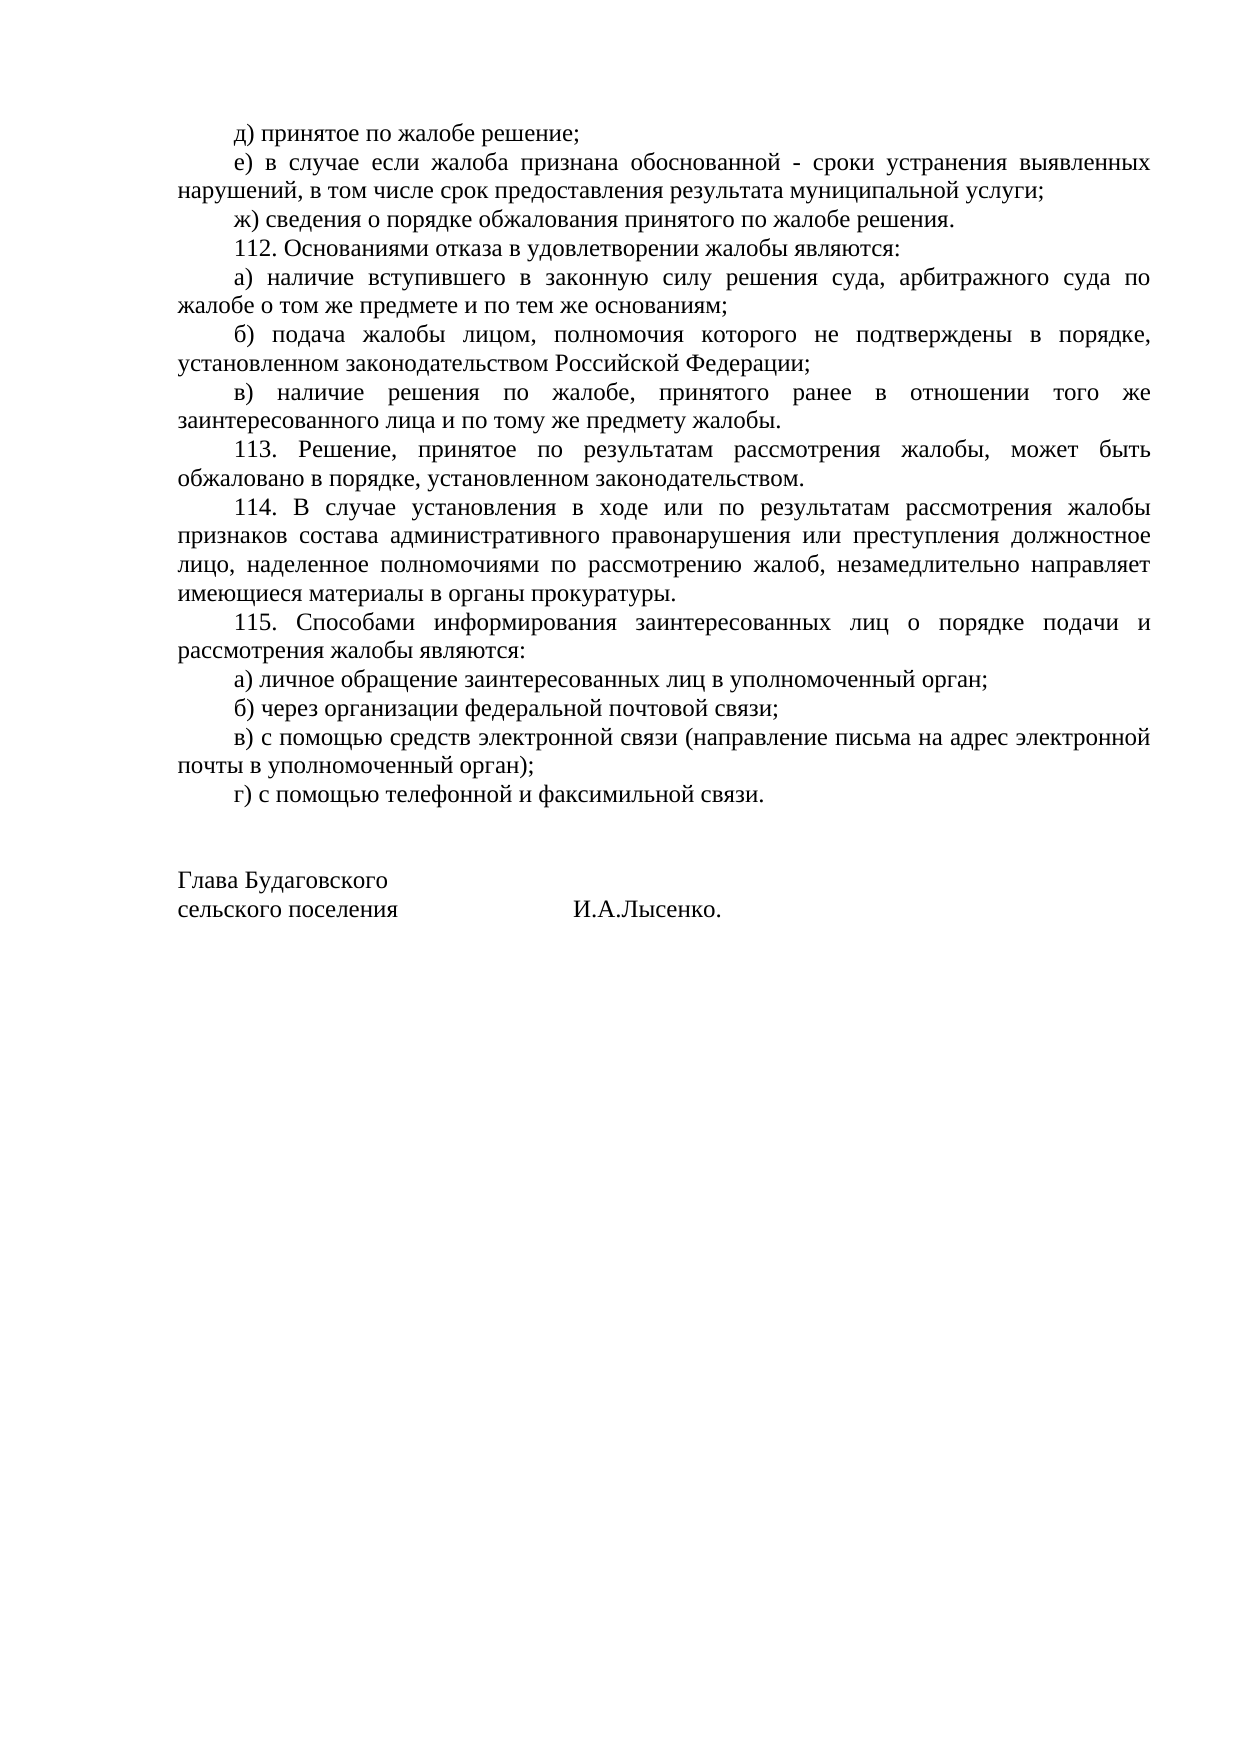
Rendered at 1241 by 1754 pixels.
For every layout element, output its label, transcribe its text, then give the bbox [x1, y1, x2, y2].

text 112. Основаниями отказа в удовлетворении жалобы являются: [177, 233, 1152, 262]
text Глава Будаговского [177, 866, 1152, 894]
text в) наличие решения по жалобе, принятого ранее в отношении того же заинтересованного лица и по тому же предмету жалобы. [177, 377, 1152, 434]
text а) личное обращение заинтересованных лиц в уполномоченный орган; [177, 664, 1152, 693]
text 114. В случае установления в ходе или по результатам рассмотрения жалобы признаков состава административного правонарушения или преступления должностное лицо, наделенное полномочиями по рассмотрению жалоб, незамедлительно направляет имеющиеся материалы в органы прокуратуры. [177, 492, 1152, 607]
text е) в случае если жалоба признана обоснованной - сроки устранения выявленных нарушений, в том числе срок предоставления результата муниципальной услуги; [177, 147, 1152, 204]
text д) принятое по жалобе решение; [177, 118, 1152, 147]
text 113. Решение, принятое по результатам рассмотрения жалобы, может быть обжаловано в порядке, установленном законодательством. [177, 434, 1152, 492]
text 115. Способами информирования заинтересованных лиц о порядке подачи и рассмотрения жалобы являются: [177, 607, 1152, 664]
text б) подача жалобы лицом, полномочия которого не подтверждены в порядке, установленном законодательством Российской Федерации; [177, 319, 1152, 377]
text в) с помощью средств электронной связи (направление письма на адрес электронной почты в уполномоченный орган); [177, 722, 1152, 779]
text сельского поселения И.А.Лысенко. [177, 894, 1152, 923]
text б) через организации федеральной почтовой связи; [177, 693, 1152, 722]
text а) наличие вступившего в законную силу решения суда, арбитражного суда по жалобе о том же предмете и по тем же основаниям; [177, 262, 1152, 319]
text г) с помощью телефонной и факсимильной связи. [177, 779, 1152, 808]
text ж) сведения о порядке обжалования принятого по жалобе решения. [177, 204, 1152, 233]
